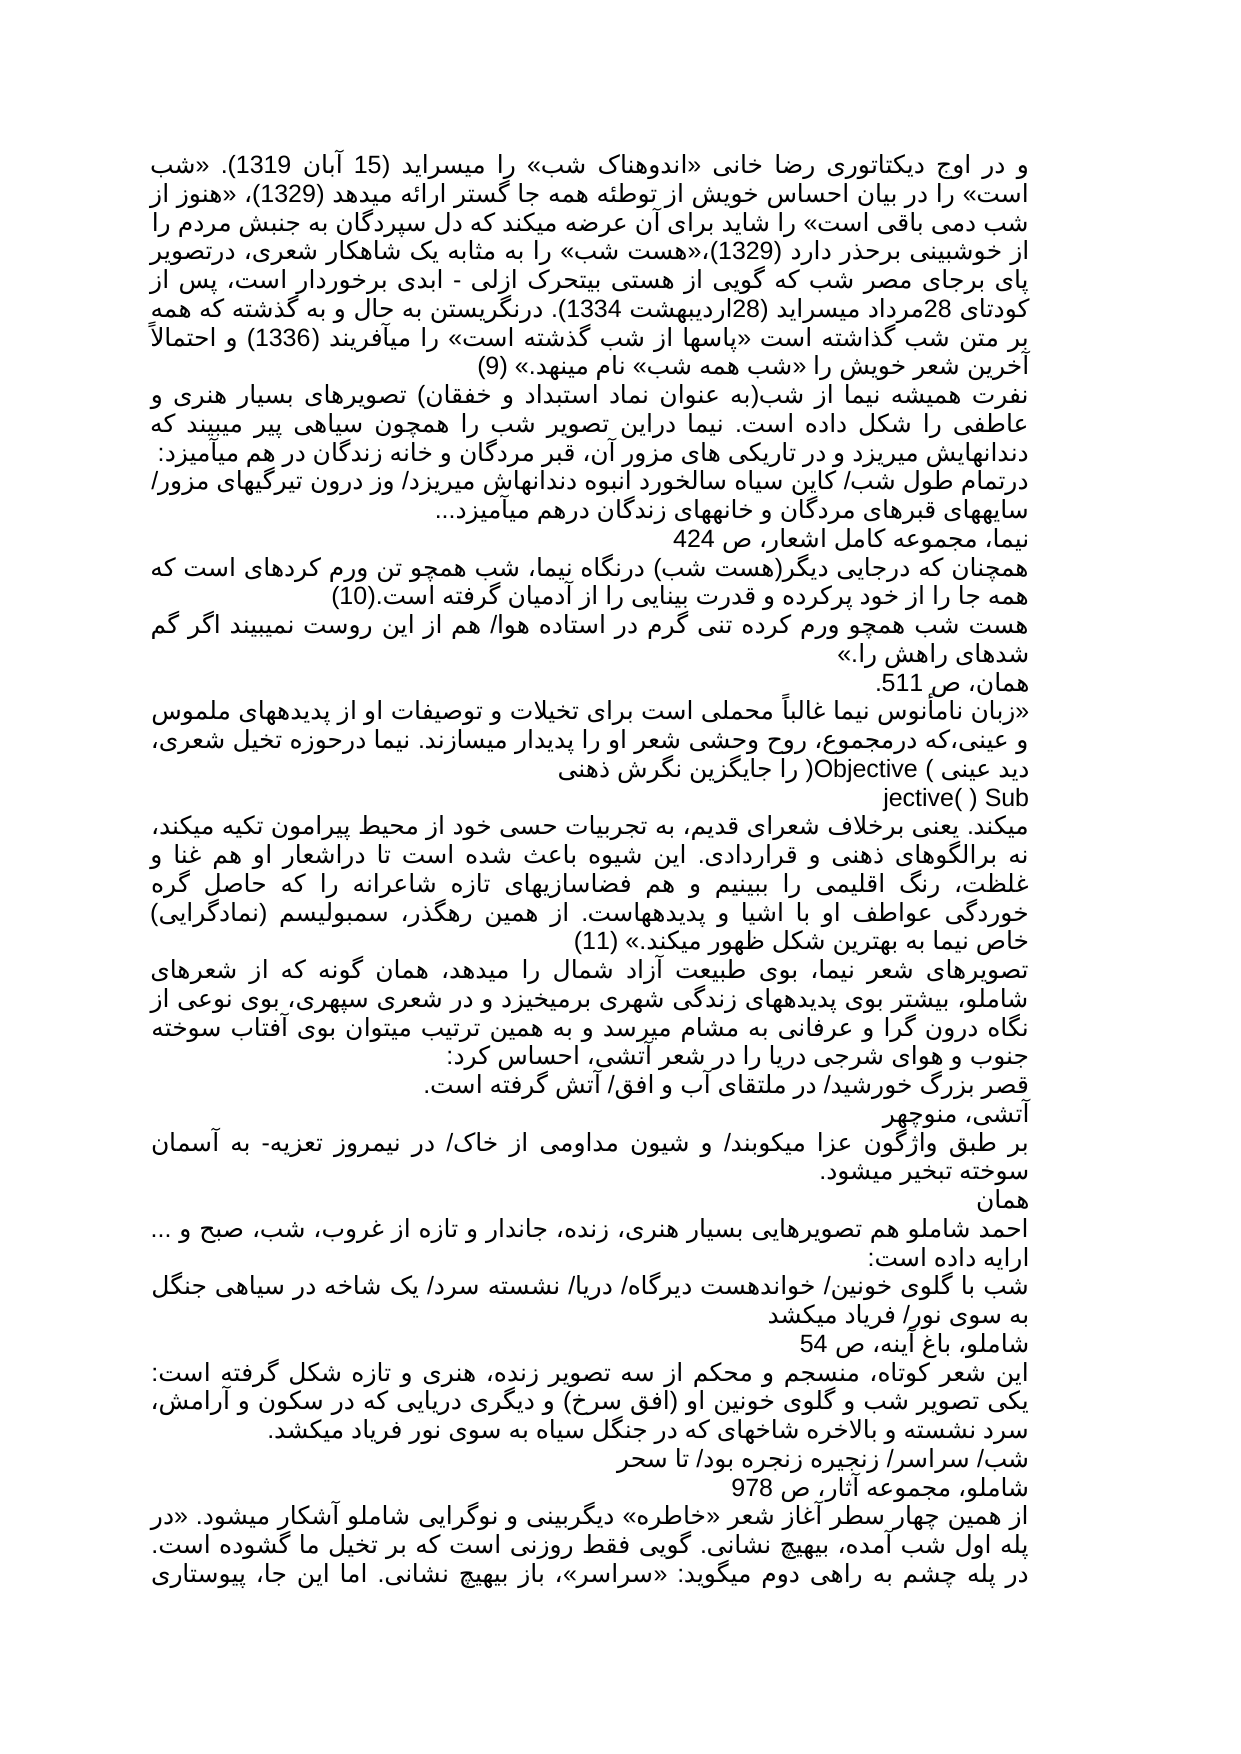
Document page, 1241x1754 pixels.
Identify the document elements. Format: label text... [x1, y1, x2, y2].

text «زبان نامأنوس نیما غالباً محملی است برای تخیلات و توصیفات او از پدیده‏های ملموس و عینی،که درمجموع، روح وحشی شعر او را پدیدار می‏سازند. نیما درحوزه تخیل شعری، دید عینی ) Objective( را جایگزین نگرش ذهنی [150, 696, 1029, 782]
text شب/ سراسر/ زنجیره زنجره بود/ تا سحر [150, 1444, 1029, 1472]
text شاملو، باغ آینه، ص 54 [150, 1329, 1029, 1357]
text همان، ص 511. [150, 667, 1029, 696]
text شب با گلوی خونین/ خوانده‏ست دیرگاه/ دریا/ نشسته سرد/ یک شاخه در سیاهی جنگل به سوی نور/ فریاد می‏کشد [150, 1271, 1029, 1329]
text و در اوج دیکتاتوری رضا خانی «اندوهناک شب» را می‏سراید (15 آبان 1319). «شب است» را در بیان احساس خویش از توطئه همه جا گستر ارائه می‏دهد (1329)، «هنوز از شب دمی باقی است» را شاید برای آن عرضه می‏کند که دل سپردگان به جنبش مردم را از خوش‏بینی برحذر دارد (1329)،«هست شب» را به مثابه یک شاهکار شعری، درتصویر پای برجای مصر شب که گویی از هستی بی‏تحرک ازلی - ابدی برخوردار است، پس از کودتای 28مرداد می‏سراید (28اردیبهشت 1334). درنگریستن به حال و به گذشته که همه بر متن شب گذاشته است «پاس‏ها از شب گذشته است» را می‏آفریند (1336) و احتمالاً آخرین شعر خویش را «شب همه شب» نام می‏نهد.» (9) [150, 150, 1029, 380]
text بر طبق واژگون عزا می‏کوبند/ و شیون مداومی از خاک/ در نیمروز تعزیه- به آسمان سوخته تبخیر می‏شود. [150, 1127, 1029, 1185]
text می‏کند. یعنی برخلاف شعرای قدیم، به تجربیات حسی خود از محیط پیرامون تکیه می‏کند، نه برالگوهای ذهنی و قراردادی. این شیوه باعث شده است تا دراشعار او هم غنا و غلظت، رنگ اقلیمی را ببینیم و هم فضاسازی‏های تازه شاعرانه را که حاصل گره خوردگی عواطف او با اشیا و پدیده‏هاست. از همین رهگذر، سمبولیسم (نمادگرایی) خاص نیما به بهترین شکل ظهور می‏کند.» (11) [150, 811, 1029, 955]
text همان [150, 1185, 1029, 1214]
text هست شب همچو ورم کرده تنی گرم در استاده هوا/ هم از این روست نمی‏بیند اگر گم شده‏ای راهش را.» [150, 610, 1029, 667]
text درتمام طول شب/ کاین سیاه سالخورد انبوه دندان‏هاش می‏ریزد/ وز درون تیرگی‏های مزور/ سایه‏های قبرهای مردگان و خانه‏های زندگان درهم می‏آمیزد... [150, 466, 1029, 524]
text شاملو، مجموعه آثار، ص 978 [150, 1472, 1029, 1501]
text همچنان که درجایی دیگر(هست شب) درنگاه نیما، شب همچو تن ورم کرده‏ای است که همه جا را از خود پرکرده و قدرت بینایی را از آدمیان گرفته است.(10) [150, 552, 1029, 610]
text نیما، مجموعه کامل اشعار، ص 424 [150, 524, 1029, 552]
text تصویرهای شعر نیما، بوی طبیعت آزاد شمال را می‏دهد، همان گونه که از شعرهای شاملو، بیشتر بوی پدیده‏های زندگی شهری برمی‏خیزد و در شعری سپهری، بوی نوعی از نگاه درون گرا و عرفانی به مشام می‏رسد و به همین ترتیب می‏توان بوی آفتاب سوخته جنوب و هوای شرجی دریا را در شعر آتشی، احساس کرد: [150, 955, 1029, 1070]
text این شعر کوتاه، منسجم و محکم از سه تصویر زنده، هنری و تازه شکل گرفته است: یکی تصویر شب و گلوی خونین او (افق سرخ) و دیگری دریایی که در سکون و آرامش، سرد نشسته و بالاخره شاخه‏ای که در جنگل سیاه به سوی نور فریاد می‏کشد. [150, 1357, 1029, 1444]
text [150, 1501, 1029, 1587]
text نفرت همیشه نیما از شب(به عنوان نماد استبداد و خفقان) تصویرهای بسیار هنری و عاطفی را شکل داده است. نیما دراین تصویر شب را همچون سیاهی پیر می‏بیند که دندان‏هایش می‏ریزد و در تاریکی های مزور آن، قبر مردگان و خانه زندگان در هم می‏آمیزد: [150, 380, 1029, 466]
text jective( ) Sub [150, 782, 1029, 811]
text احمد شاملو هم تصویرهایی بسیار هنری، زنده، جان‏دار و تازه از غروب، شب، صبح و ... ارایه داده است: [150, 1214, 1029, 1271]
text قصر بزرگ خورشید/ در ملتقای آب و افق/ آتش گرفته است. [150, 1070, 1029, 1099]
text آتشی، منوچهر [150, 1099, 1029, 1127]
